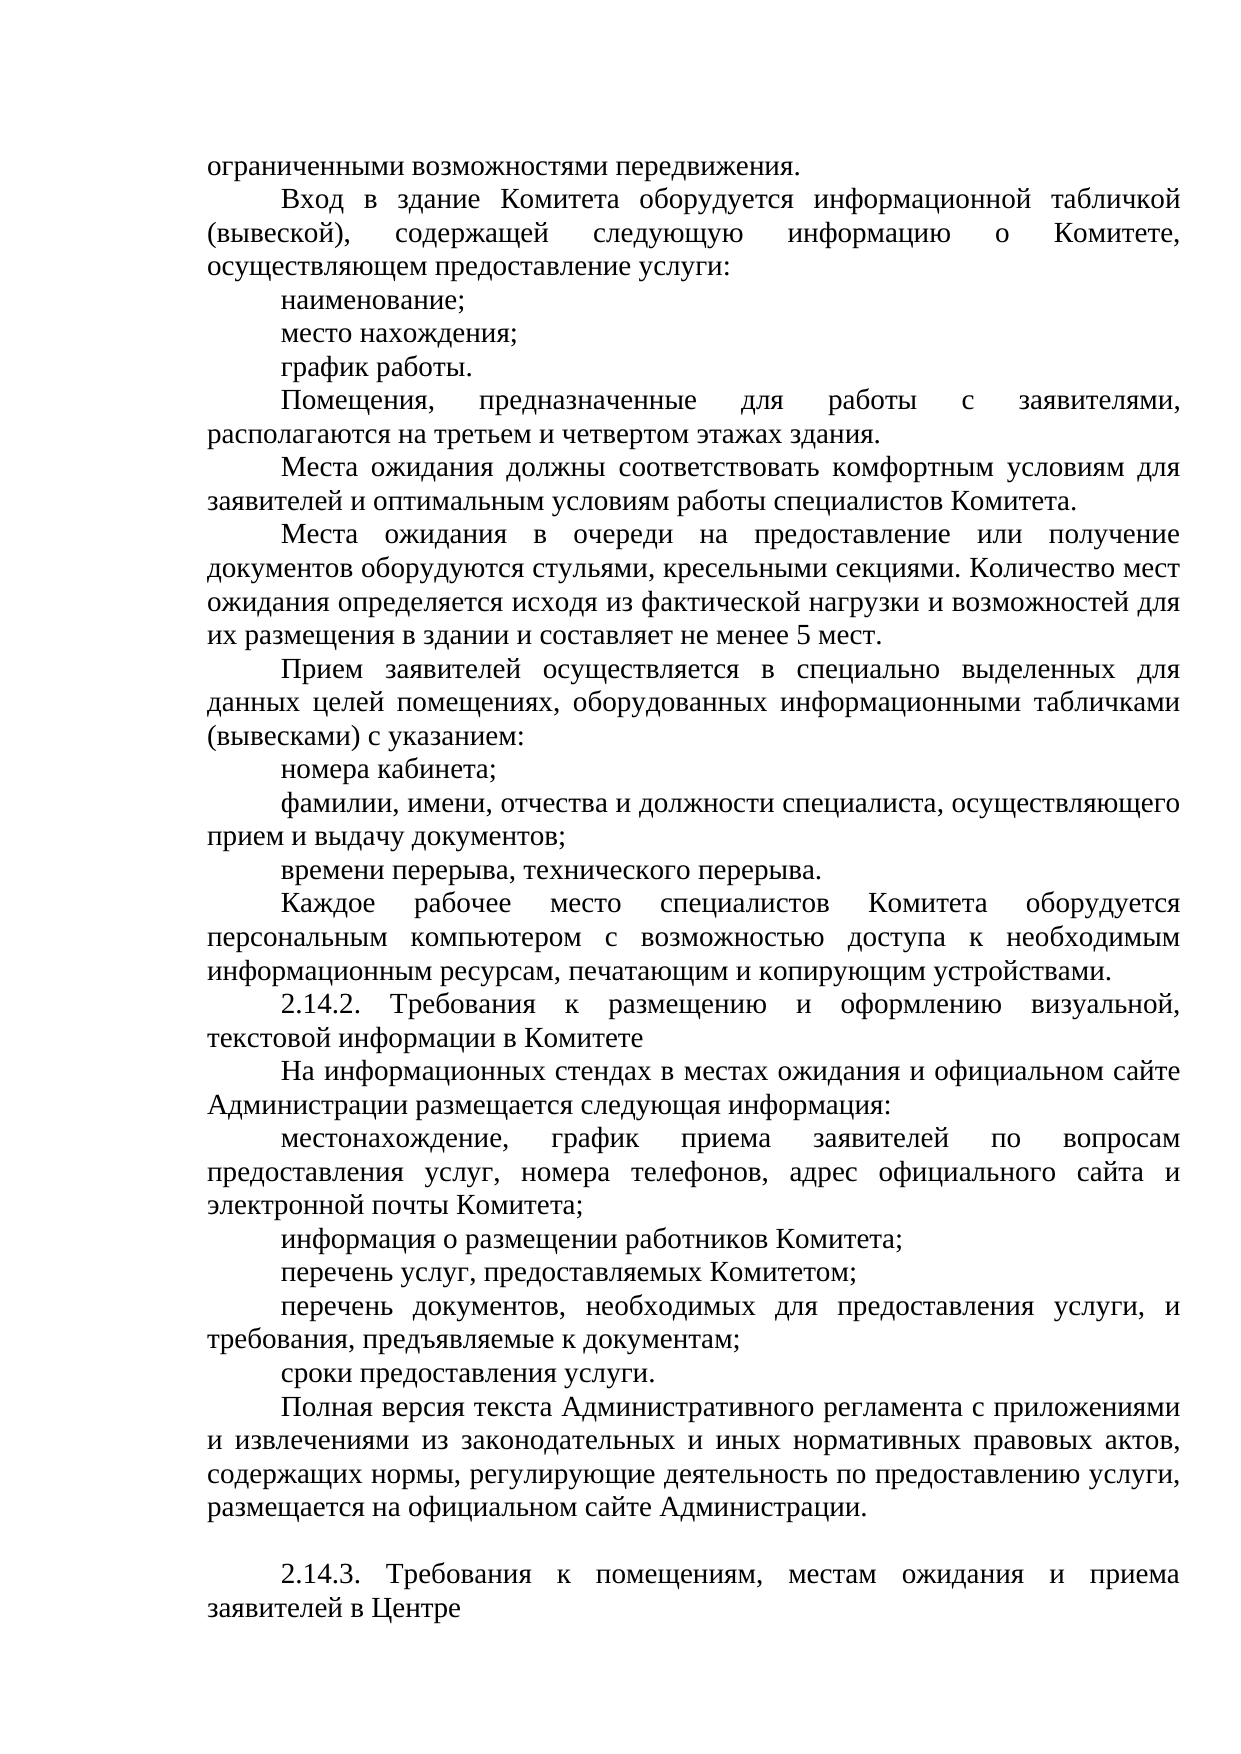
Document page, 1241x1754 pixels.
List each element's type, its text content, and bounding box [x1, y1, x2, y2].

text Прием заявителей осуществляется в специально выделенных для данных целей помещениях, оборудованных информационными табличками (вывесками) с указанием: [207, 651, 1181, 751]
text Каждое рабочее место специалистов Комитета оборудуется персональным компьютером с возможностью доступа к необходимым информационным ресурсам, печатающим и копирующим устройствами. [207, 886, 1181, 986]
text номера кабинета; [207, 751, 1181, 785]
text Помещения, предназначенные для работы с заявителями, располагаются на третьем и четвертом этажах здания. [207, 382, 1181, 449]
text местонахождение, график приема заявителей по вопросам предоставления услуг, номера телефонов, адрес официального сайта и электронной почты Комитета; [207, 1120, 1181, 1221]
text Места ожидания в очереди на предоставление или получение документов оборудуются стульями, кресельными секциями. Количество мест ожидания определяется исходя из фактической нагрузки и возможностей для их размещения в здании и составляет не менее 5 мест. [207, 517, 1181, 651]
text наименование; [207, 282, 1181, 315]
text график работы. [207, 349, 1181, 382]
text место нахождения; [207, 315, 1181, 349]
text На информационных стендах в местах ожидания и официальном сайте Администрации размещается следующая информация: [207, 1053, 1181, 1120]
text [207, 148, 1181, 181]
text перечень документов, необходимых для предоставления услуги, и требования, предъявляемые к документам; [207, 1288, 1181, 1355]
text Места ожидания должны соответствовать комфортным условиям для заявителей и оптимальным условиям работы специалистов Комитета. [207, 449, 1181, 517]
text перечень услуг, предоставляемых Комитетом; [207, 1254, 1181, 1288]
text сроки предоставления услуги. [207, 1355, 1181, 1389]
text Вход в здание Комитета оборудуется информационной табличкой (вывеской), содержащей следующую информацию о Комитете, осуществляющем предоставление услуги: [207, 181, 1181, 282]
text Полная версия текста Административного регламента с приложениями и извлечениями из законодательных и иных нормативных правовых актов, содержащих нормы, регулирующие деятельность по предоставлению услуги, размещается на официальном сайте Администрации. [207, 1389, 1181, 1523]
text 2.14.2. Требования к размещению и оформлению визуальной, текстовой информации в Комитете [207, 986, 1181, 1053]
text 2.14.3. Требования к помещениям, местам ожидания и приема заявителей в Центре [207, 1556, 1181, 1623]
text информация о размещении работников Комитета; [207, 1221, 1181, 1254]
text фамилии, имени, отчества и должности специалиста, осуществляющего прием и выдачу документов; [207, 785, 1181, 852]
text времени перерыва, технического перерыва. [207, 852, 1181, 886]
